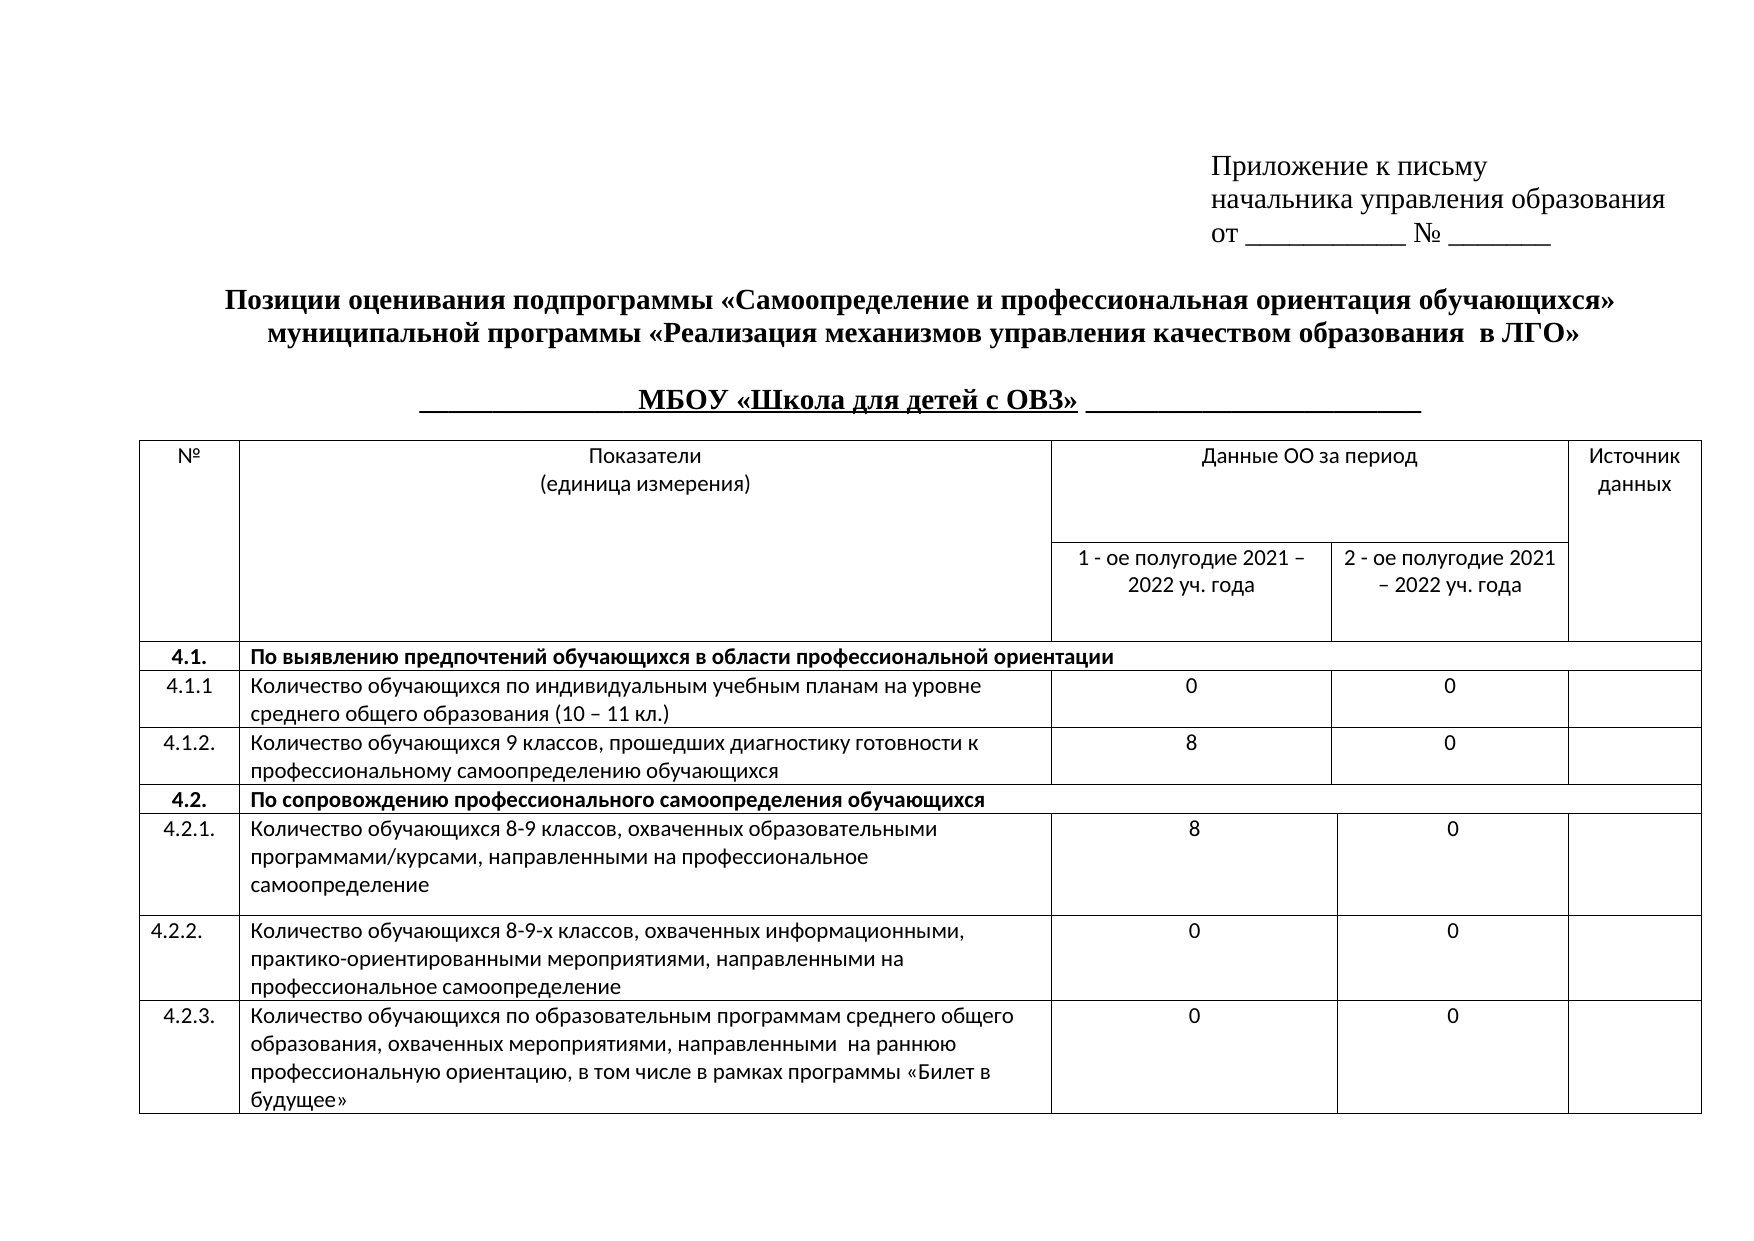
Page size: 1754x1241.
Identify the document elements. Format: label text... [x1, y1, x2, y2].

table_cell 4.2.3. [140, 1001, 239, 1113]
table_cell 1 - ое полугодие 2021 – 2022 уч. года [1052, 543, 1331, 641]
table_cell 0 [1338, 1001, 1568, 1113]
text от ___________ № _______ [1211, 215, 1722, 248]
table_cell Количество обучающихся 9 классов, прошедших диагностику готовности к профессиональному самоопределению обучающихся [240, 728, 1051, 784]
table_header Показатели (единица измерения) [240, 441, 1051, 641]
text _______________МБОУ «Школа для детей с ОВЗ» _______________________ [118, 382, 1722, 416]
table_cell Количество обучающихся 8-9 классов, охваченных образовательными программами/курсами, направленными на профессиональное самоопределение [240, 814, 1051, 915]
table_cell 0 [1052, 671, 1331, 727]
table_header Данные ОО за период [1052, 441, 1568, 542]
table_cell 4.2.2. [140, 916, 239, 1000]
table_header Источник данных [1569, 441, 1701, 641]
table_cell 0 [1332, 671, 1568, 727]
table_cell 0 [1052, 1001, 1337, 1113]
table_cell По выявлению предпочтений обучающихся в области профессиональной ориентации [240, 642, 1701, 670]
table_cell 4.1. [140, 642, 239, 670]
table_cell Количество обучающихся 8-9-х классов, охваченных информационными, практико-ориентированными мероприятиями, направленными на профессиональное самоопределение [240, 916, 1051, 1000]
text муниципальной программы «Реализация механизмов управления качеством образования в ЛГО» [118, 315, 1722, 349]
table_cell По сопровождению профессионального самоопределения обучающихся [240, 785, 1701, 813]
table_cell Количество обучающихся по индивидуальным учебным планам на уровне среднего общего образования (10 – 11 кл.) [240, 671, 1051, 727]
table_cell 4.1.1 [140, 671, 239, 727]
text Приложение к письму [1211, 148, 1722, 181]
table_cell 0 [1338, 916, 1568, 1000]
table_header № [140, 441, 239, 641]
table_cell 4.1.2. [140, 728, 239, 784]
text Позиции оценивания подпрограммы «Самоопределение и профессиональная ориентация обучающихся» [118, 282, 1722, 315]
table_cell 8 [1052, 814, 1337, 915]
table_cell 4.2. [140, 785, 239, 813]
table_cell [1569, 1001, 1701, 1113]
table_cell [1569, 916, 1701, 1000]
table_cell [1569, 728, 1701, 784]
table_cell 4.2.1. [140, 814, 239, 915]
table_cell [1569, 671, 1701, 727]
table_cell [1569, 814, 1701, 915]
table_cell 0 [1338, 814, 1568, 915]
text начальника управления образования [1211, 181, 1722, 215]
table_cell 2 - ое полугодие 2021 – 2022 уч. года [1332, 543, 1568, 641]
table_cell 0 [1332, 728, 1568, 784]
table_cell Количество обучающихся по образовательным программам среднего общего образования, охваченных мероприятиями, направленными на раннюю профессиональную ориентацию, в том числе в рамках программы «Билет в будущее» [240, 1001, 1051, 1113]
table_cell 8 [1052, 728, 1331, 784]
table_cell 0 [1052, 916, 1337, 1000]
